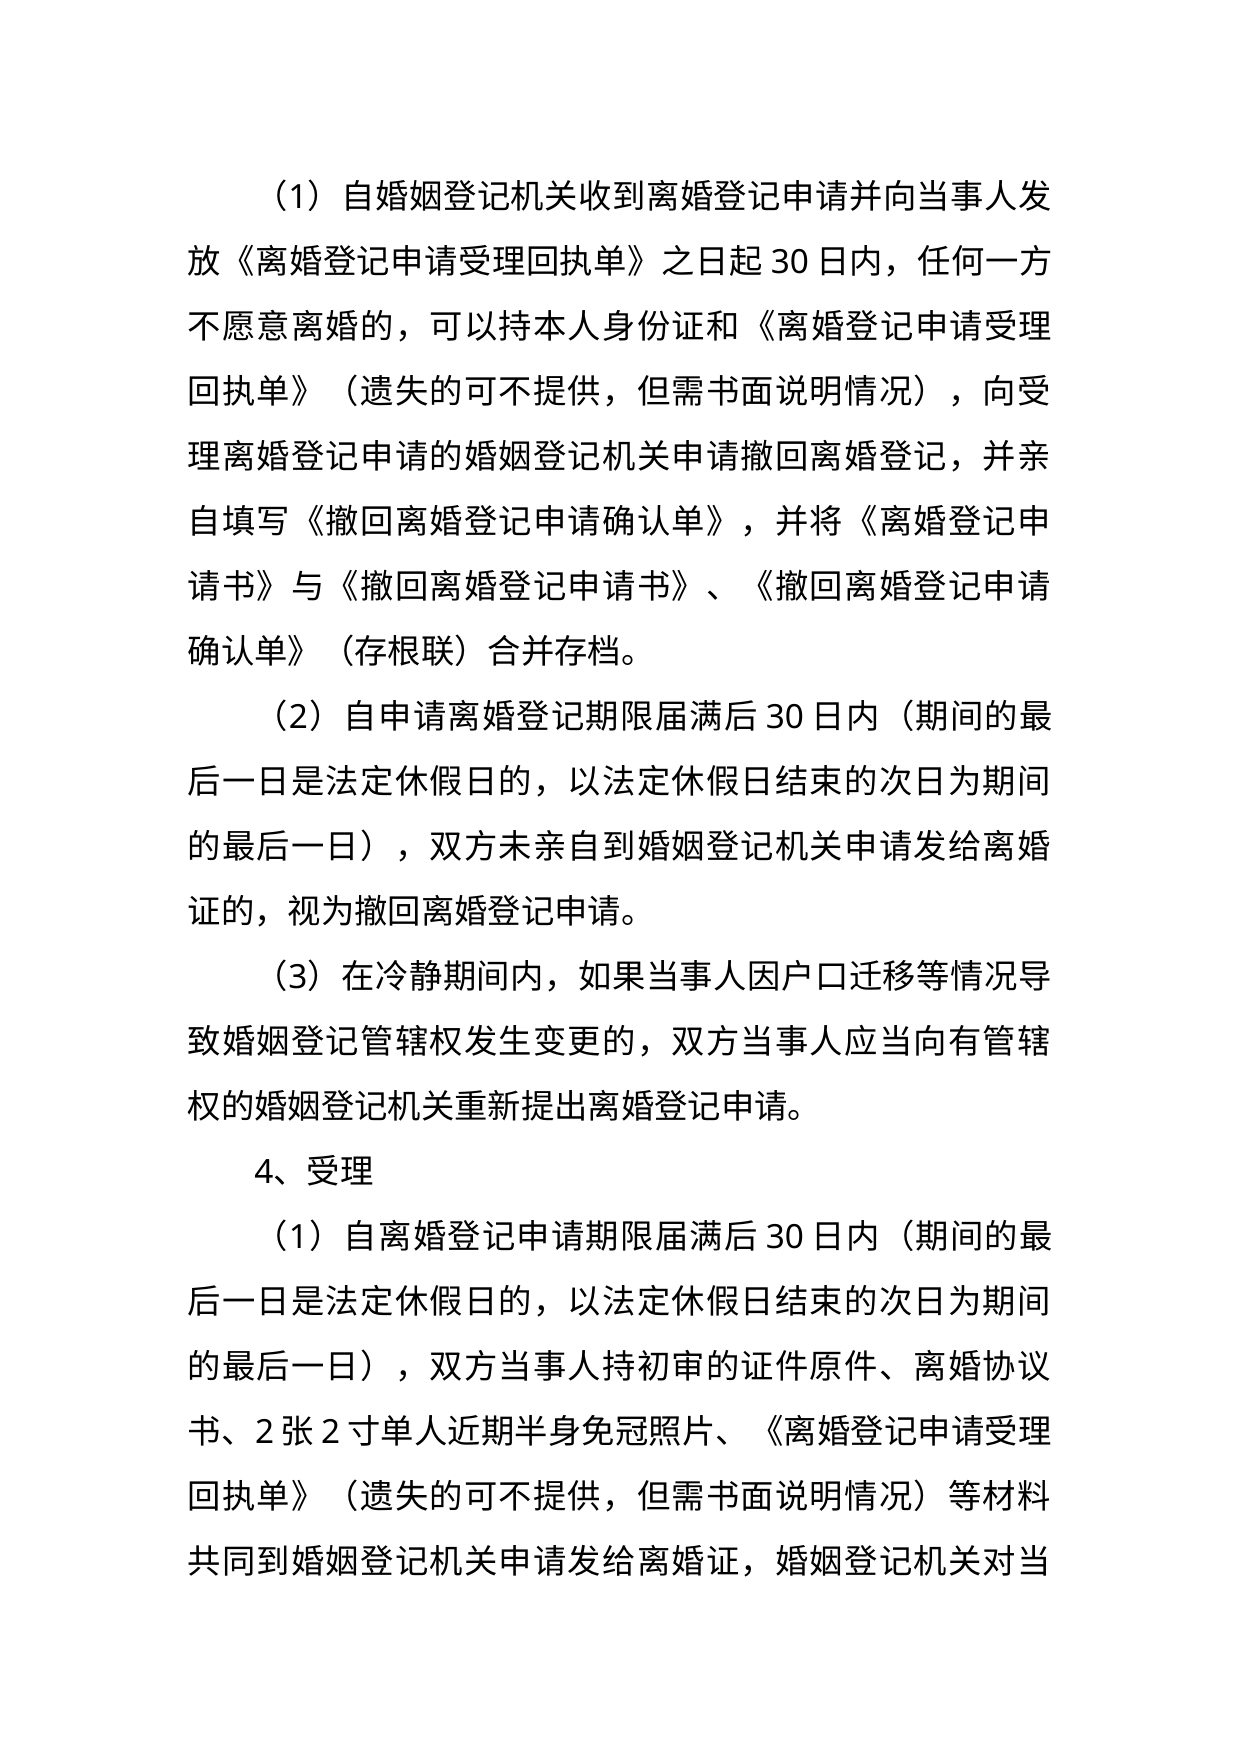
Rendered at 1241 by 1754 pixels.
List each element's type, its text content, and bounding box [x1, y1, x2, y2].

text （3）在冷静期间内，如果当事人因户口迁移等情况导致婚姻登记管辖权发生变更的，双方当事人应当向有管辖权的婚姻登记机关重新提出离婚登记申请。 [187, 942, 1053, 1137]
text （1）自婚姻登记机关收到离婚登记申请并向当事人发放《离婚登记申请受理回执单》之日起30日内，任何一方不愿意离婚的，可以持本人身份证和《离婚登记申请受理回执单》（遗失的可不提供，但需书面说明情况），向受理离婚登记申请的婚姻登记机关申请撤回离婚登记，并亲自填写《撤回离婚登记申请确认单》，并将《离婚登记申请书》与《撤回离婚登记申请书》、《撤回离婚登记申请确认单》（存根联）合并存档。 [187, 162, 1053, 682]
text 4、受理 [187, 1137, 1053, 1202]
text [187, 1202, 1053, 1592]
text （2）自申请离婚登记期限届满后30日内（期间的最后一日是法定休假日的，以法定休假日结束的次日为期间的最后一日），双方未亲自到婚姻登记机关申请发给离婚证的，视为撤回离婚登记申请。 [187, 682, 1053, 942]
